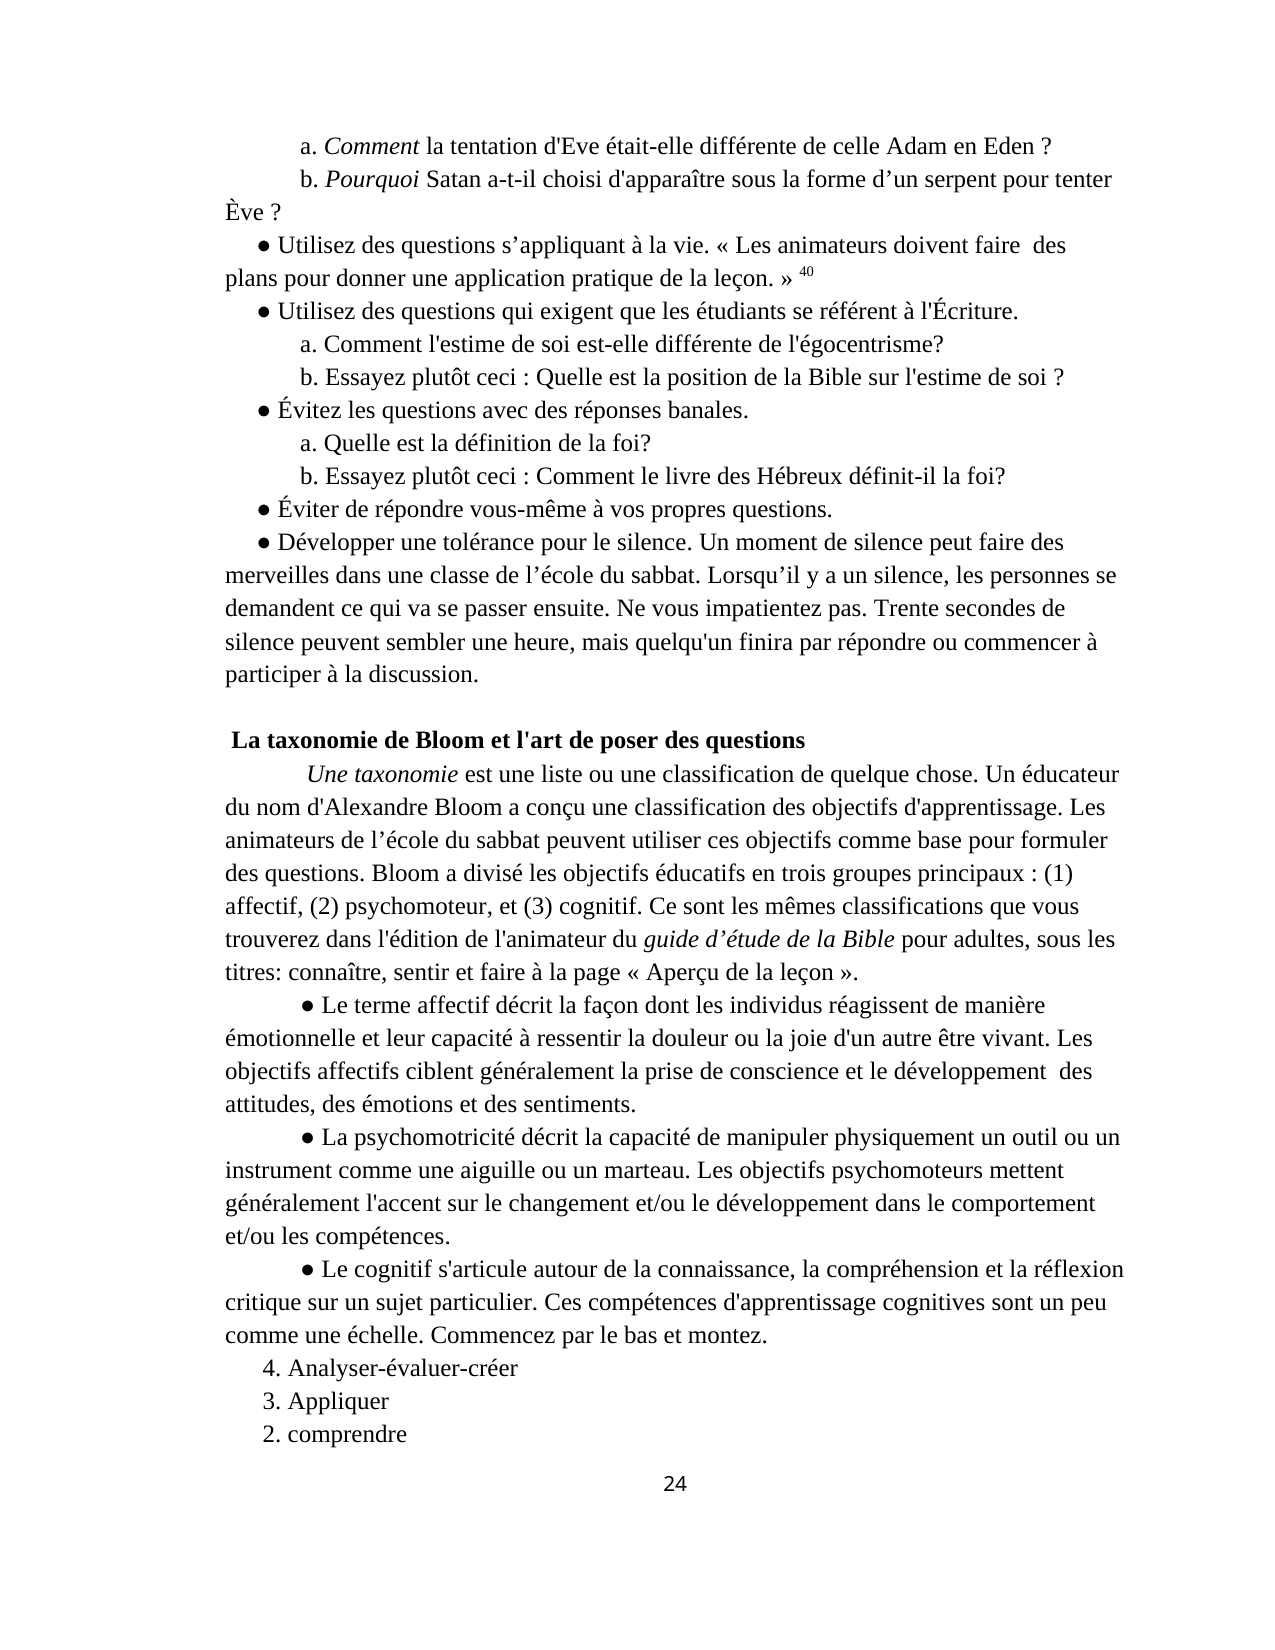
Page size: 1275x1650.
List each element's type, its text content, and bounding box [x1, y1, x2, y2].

text b. Essayez plutôt ceci : Comment le livre des Hébreux définit-il la foi? [225, 461, 1125, 490]
text a. Comment l'estime de soi est-elle différente de l'égocentrisme? [225, 329, 1125, 358]
text 2. comprendre [225, 1419, 1125, 1448]
text ● Développer une tolérance pour le silence. Un moment de silence peut faire des merveilles dans une classe de l’école du sabbat. Lorsqu’il y a un silence, les personnes se demandent ce qui va se passer ensuite. Ne vous impatientez pas. Trente secondes de silence peuvent sembler une heure, mais quelqu'un finira par répondre ou commencer à participer à la discussion. [225, 527, 1125, 688]
text a. Quelle est la définition de la foi? [225, 428, 1125, 457]
text 3. Appliquer [225, 1386, 1125, 1415]
text Une taxonomie est une liste ou une classification de quelque chose. Un éducateur du nom d'Alexandre Bloom a conçu une classification des objectifs d'apprentissage. Les animateurs de l’école du sabbat peuvent utiliser ces objectifs comme base pour formuler des questions. Bloom a divisé les objectifs éducatifs en trois groupes principaux : (1) affectif, (2) psychomoteur, et (3) cognitif. Ce sont les mêmes classifications que vous trouverez dans l'édition de l'animateur du guide d’étude de la Bible pour adultes, sous les titres: connaître, sentir et faire à la page « Aperçu de la leçon ». [225, 759, 1125, 986]
text ● Le terme affectif décrit la façon dont les individus réagissent de manière émotionnelle et leur capacité à ressentir la douleur ou la joie d'un autre être vivant. Les objectifs affectifs ciblent généralement la prise de conscience et le développement des attitudes, des émotions et des sentiments. [225, 990, 1125, 1118]
subtitle La taxonomie de Bloom et l'art de poser des questions [225, 726, 1125, 754]
text ● La psychomotricité décrit la capacité de manipuler physiquement un outil ou un instrument comme une aiguille ou un marteau. Les objectifs psychomoteurs mettent généralement l'accent sur le changement et/ou le développement dans le comportement et/ou les compétences. [225, 1122, 1125, 1250]
text ● Utilisez des questions s’appliquant à la vie. « Les animateurs doivent faire des plans pour donner une application pratique de la leçon. » 40 [225, 230, 1125, 292]
text ● Évitez les questions avec des réponses banales. [225, 395, 1125, 424]
text b. Pourquoi Satan a-t-il choisi d'apparaître sous la forme d’un serpent pour tenter Ève ? [225, 164, 1125, 226]
text ● Le cognitif s'articule autour de la connaissance, la compréhension et la réflexion critique sur un sujet particulier. Ces compétences d'apprentissage cognitives sont un peu comme une échelle. Commencez par le bas et montez. [225, 1254, 1125, 1349]
text ● Éviter de répondre vous-même à vos propres questions. [225, 494, 1125, 523]
text ● Utilisez des questions qui exigent que les étudiants se référent à l'Écriture. [225, 296, 1125, 325]
text 4. Analyser-évaluer-créer [225, 1353, 1125, 1382]
text b. Essayez plutôt ceci : Quelle est la position de la Bible sur l'estime de soi ? [225, 362, 1125, 391]
text a. Comment la tentation d'Eve était-elle différente de celle Adam en Eden ? [225, 131, 1125, 160]
